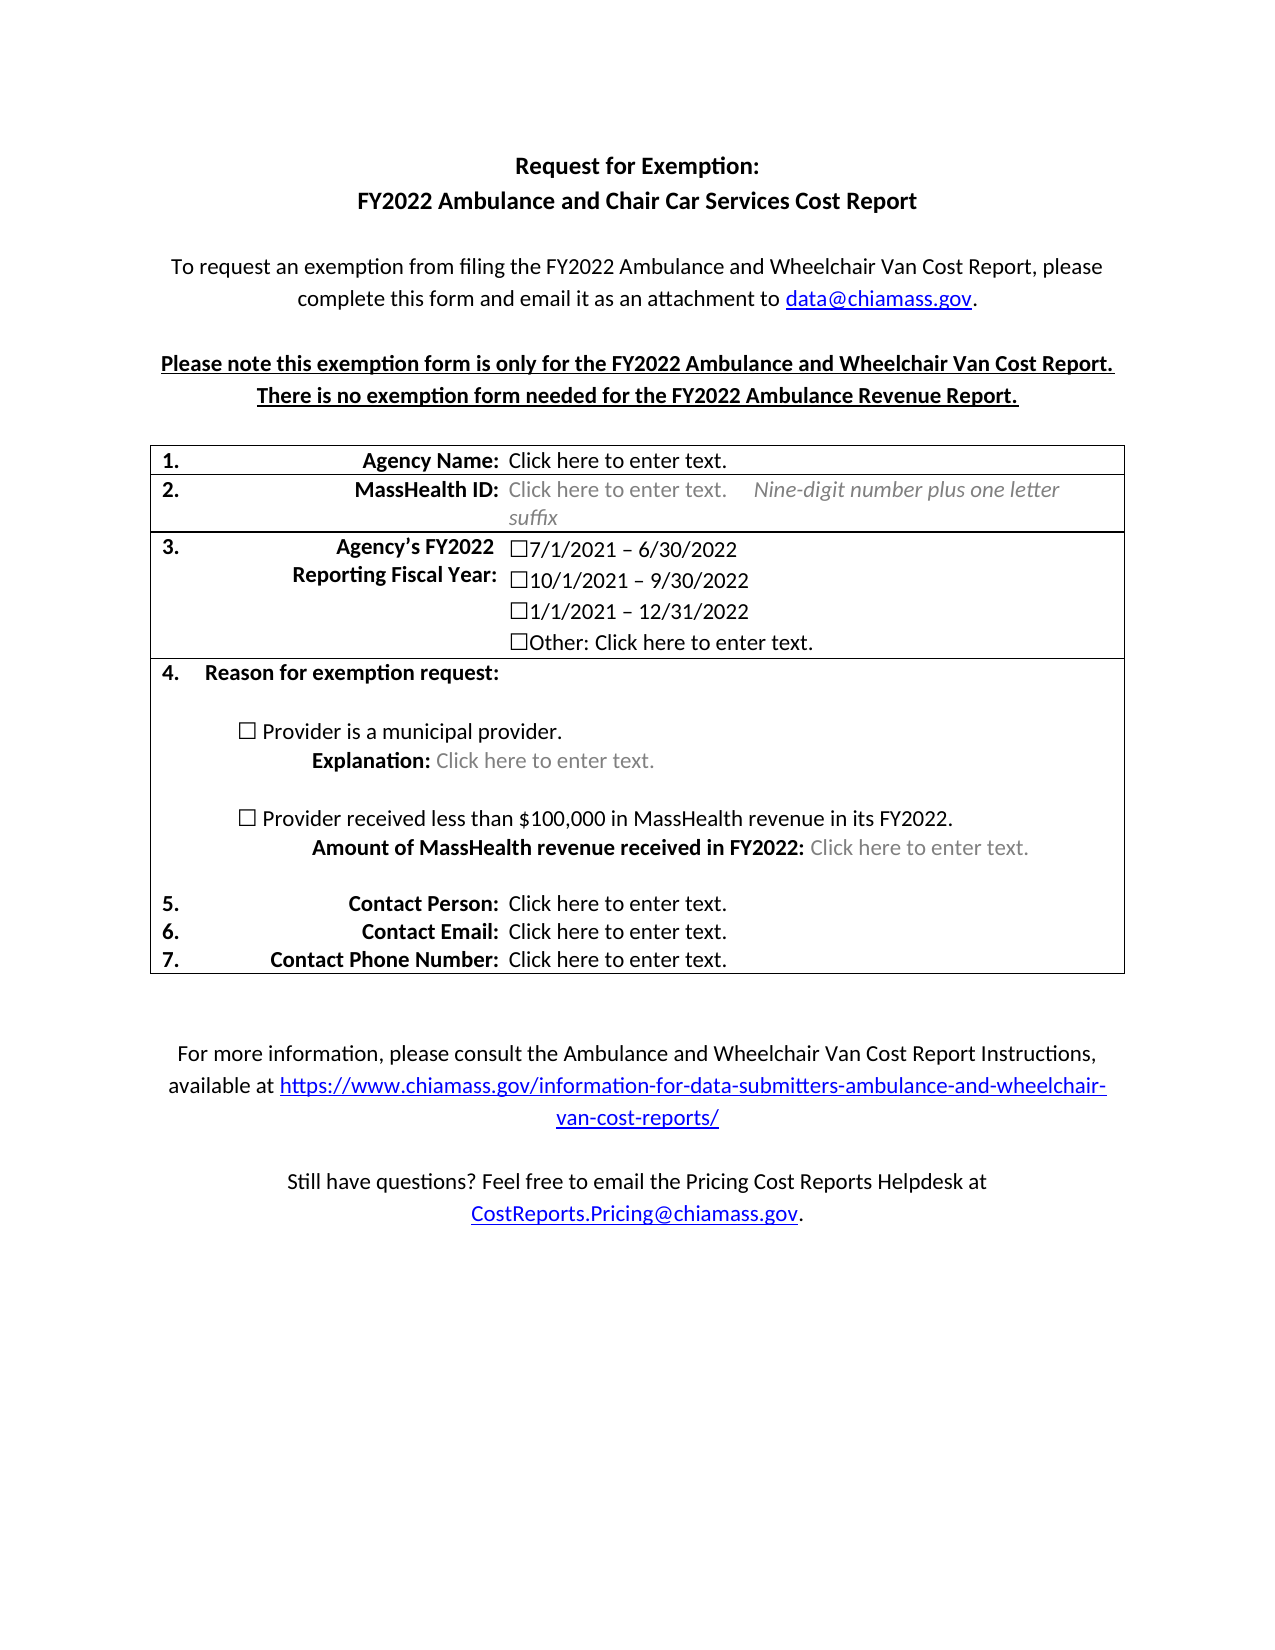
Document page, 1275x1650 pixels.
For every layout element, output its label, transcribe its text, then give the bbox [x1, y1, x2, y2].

table_cell Nine-digit number plus one letter suffix [497, 475, 1124, 531]
table_cell 4. Reason for exemption request: Provider is a municipal provider. Explanation: Provider received less than $100,000 in MassHealth revenue in its FY2022. Amount of MassHealth revenue received in FY2022: [151, 659, 1124, 889]
table_cell 7. Contact Phone Number: [151, 945, 497, 973]
text Still have questions? Feel free to email the Pricing Cost Reports Helpdesk at CostReports.Pricing@chiamass.gov. [150, 1167, 1125, 1228]
table_cell 7/1/2021 – 6/30/2022 10/1/2021 – 9/30/2022 1/1/2021 – 12/31/2022 Other: [497, 533, 1124, 657]
table_cell 3. Agency’s FY2022 Reporting Fiscal Year: [151, 533, 497, 657]
table_cell 2. MassHealth ID: [151, 475, 497, 531]
table_cell 6. Contact Email: [151, 917, 497, 945]
table_header 1. Agency Name: [151, 446, 497, 474]
text Request for Exemption: [150, 150, 1125, 181]
text To request an exemption from filing the FY2022 Ambulance and Wheelchair Van Cost Report, please complete this form and email it as an attachment to data@chiamass.gov. [150, 252, 1125, 312]
text FY2022 Ambulance and Chair Car Services Cost Report [150, 185, 1125, 216]
text For more information, please consult the Ambulance and Wheelchair Van Cost Report Instructions, available at https://www.chiamass.gov/information-for-data-submitters-ambulance-and-wheelchair-van-cost-reports/ [150, 1039, 1125, 1131]
table_cell 5. Contact Person: [151, 889, 497, 917]
text Please note this exemption form is only for the FY2022 Ambulance and Wheelchair Van Cost Report. There is no exemption form needed for the FY2022 Ambulance Revenue Report. [150, 349, 1125, 409]
